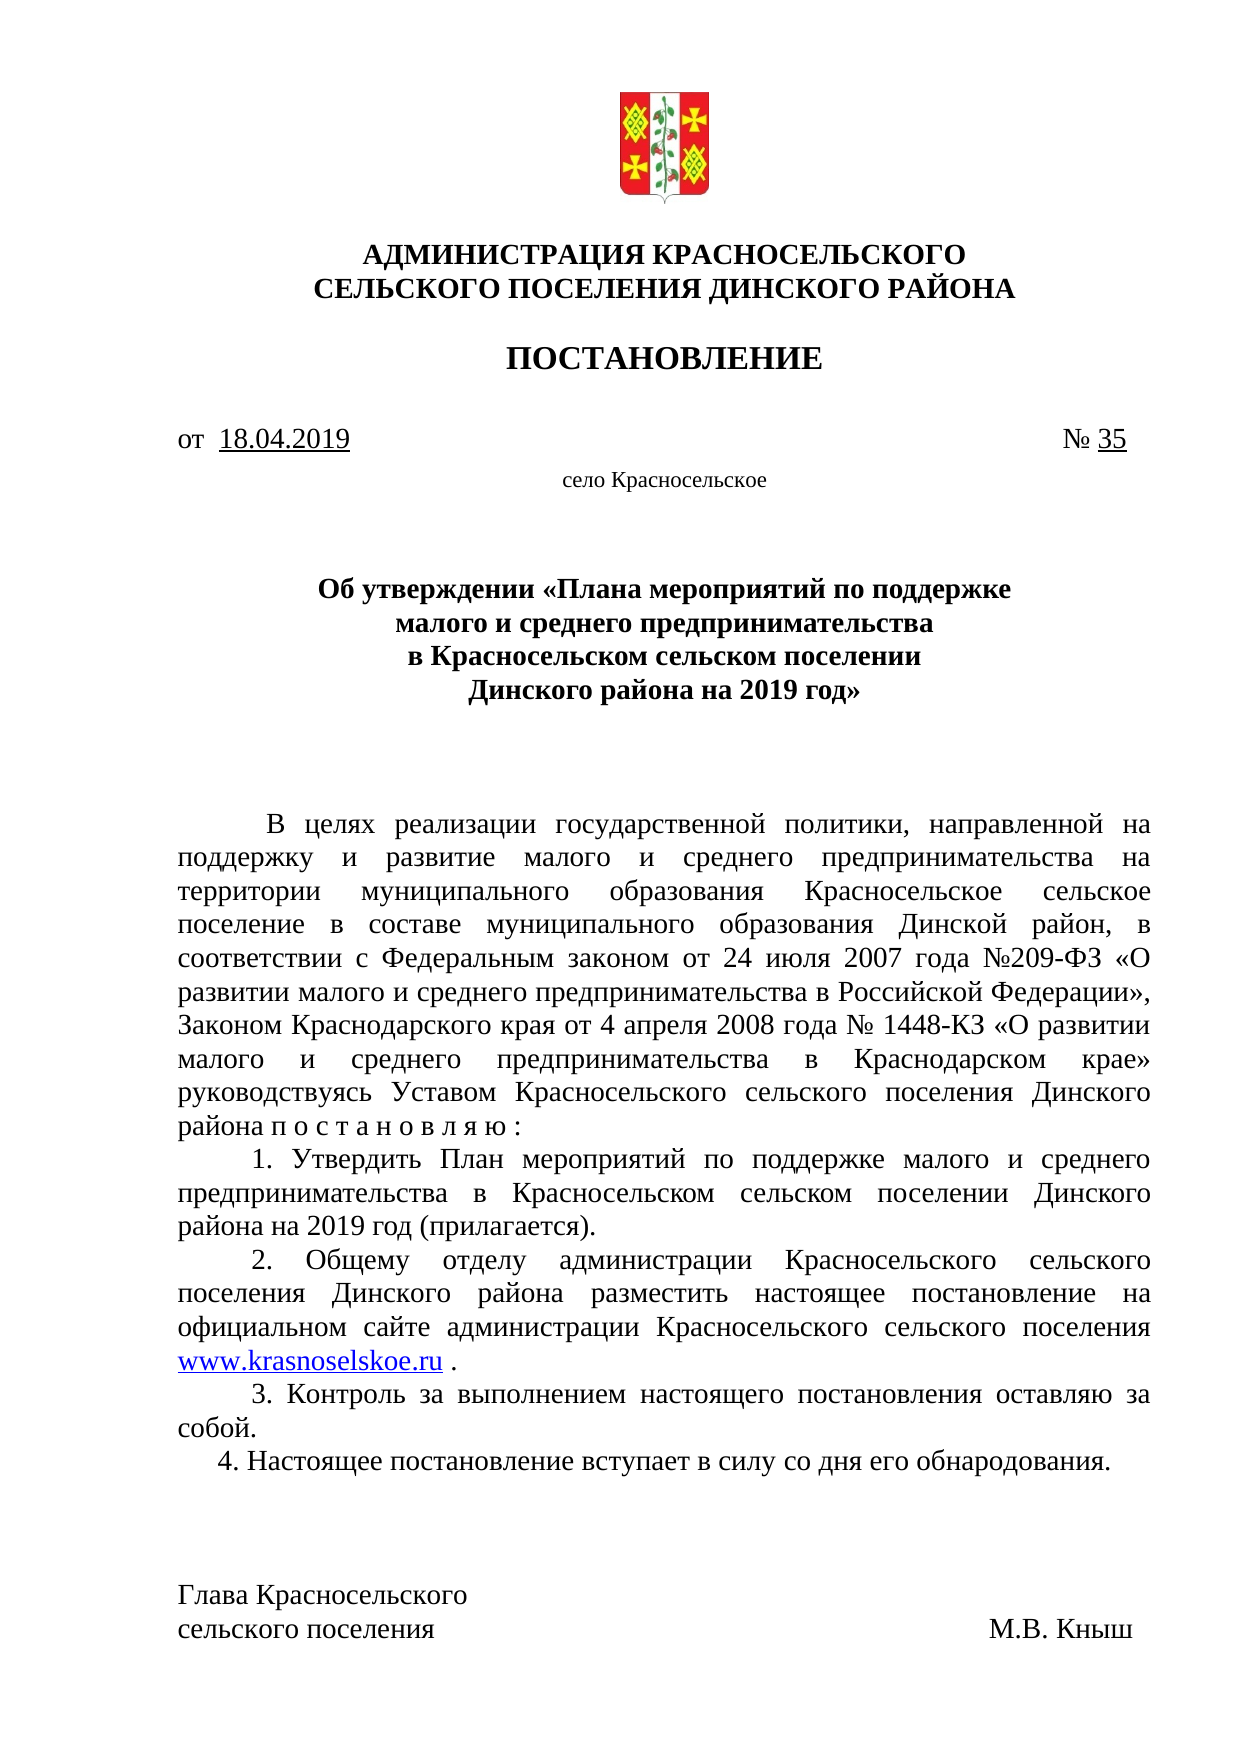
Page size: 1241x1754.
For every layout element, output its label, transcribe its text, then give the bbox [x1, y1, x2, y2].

text сельского поселения М.В. Кныш [177, 1611, 1152, 1644]
picture [620, 92, 709, 204]
text село Красносельское [177, 466, 1152, 492]
text АДМИНИСТРАЦИЯ КРАСНОСЕЛЬСКОГО [177, 237, 1152, 271]
text В целях реализации государственной политики, направленной на поддержку и развитие малого и среднего предпринимательства на территории муниципального образования Красносельское сельское поселение в составе муниципального образования Динской район, в соответствии с Федеральным законом от 24 июля 2007 года №209-ФЗ «О развитии малого и среднего предпринимательства в Российской Федерации», Законом Краснодарского края от 4 апреля 2008 года № 1448-КЗ «О развитии малого и среднего предпринимательства в Краснодарском крае» руководствуясь Уставом Красносельского сельского поселения Динского района п о с т а н о в л я ю : [177, 806, 1152, 1141]
text 2. Общему отделу администрации Красносельского сельского поселения Динского района разместить настоящее постановление на официальном сайте администрации Красносельского сельского поселения www.krasnoselskoe.ru . [177, 1242, 1152, 1376]
text малого и среднего предпринимательства [177, 605, 1152, 638]
subtitle от 18.04.2019 № 35 [177, 421, 1152, 454]
text СЕЛЬСКОГО ПОСЕЛЕНИЯ ДИНСКОГО РАЙОНА [177, 271, 1152, 304]
text Об утверждении «Плана мероприятий по поддержке [177, 571, 1152, 605]
text в Красносельском сельском поселении [177, 638, 1152, 672]
text Динского района на 2019 год» [177, 672, 1152, 705]
text Глава Красносельского [177, 1577, 1152, 1611]
text 1. Утвердить План мероприятий по поддержке малого и среднего предпринимательства в Красносельском сельском поселении Динского района на 2019 год (прилагается). [177, 1141, 1152, 1242]
text 3. Контроль за выполнением настоящего постановления оставляю за собой. [177, 1376, 1152, 1443]
text 4. Настоящее постановление вступает в силу со дня его обнародования. [177, 1443, 1152, 1477]
text ПОСТАНОВЛЕНИЕ [177, 338, 1152, 376]
